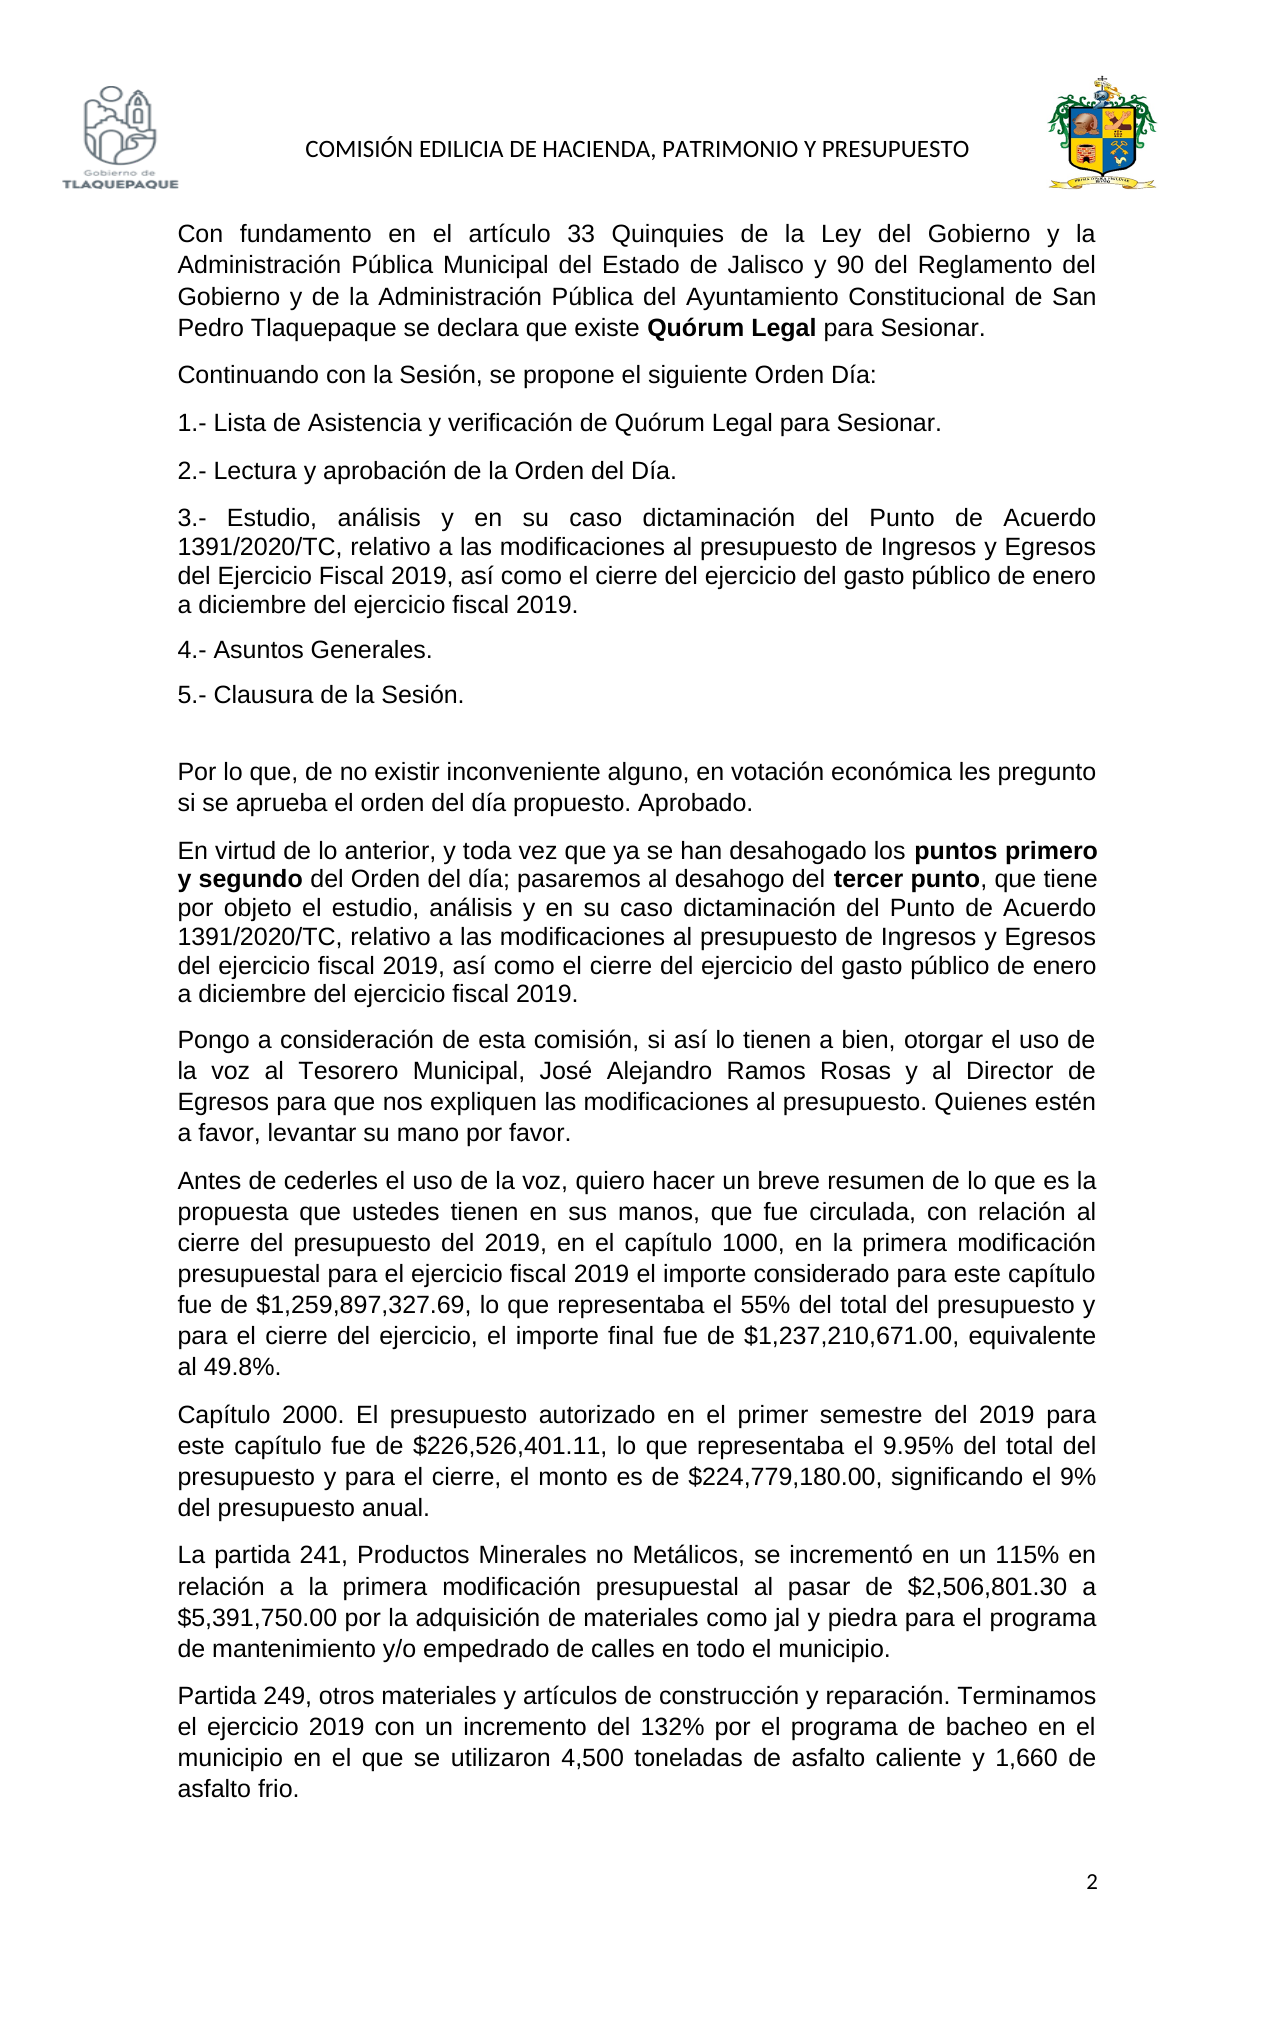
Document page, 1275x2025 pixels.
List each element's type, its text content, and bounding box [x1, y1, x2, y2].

text Partida 249, otros materiales y artículos de construcción y reparación. Terminamos el ejercicio 2019 con un incremento del 132% por el programa de bacheo en el municipio en el que se utilizaron 4,500 toneladas de asfalto caliente y 1,660 de asfalto frio. [177, 1681, 1098, 1803]
text 3.- Estudio, análisis y en su caso dictaminación del Punto de Acuerdo 1391/2020/TC, relativo a las modificaciones al presupuesto de Ingresos y Egresos del Ejercicio Fiscal 2019, así como el cierre del ejercicio del gasto público de enero a diciembre del ejercicio fiscal 2019. [177, 503, 1098, 618]
picture [47, 86, 194, 190]
text Antes de cederles el uso de la voz, quiero hacer un breve resumen de lo que es la propuesta que ustedes tienen en sus manos, que fue circulada, con relación al cierre del presupuesto del 2019, en el capítulo 1000, en la primera modificación presupuestal para el ejercicio fiscal 2019 el importe considerado para este capítulo fue de $1,259,897,327.69, lo que representaba el 55% del total del presupuesto y para el cierre del ejercicio, el importe final fue de $1,237,210,671.00, equivalente al 49.8%. [177, 1166, 1098, 1381]
picture [1046, 74, 1159, 190]
text 4.- Asuntos Generales. [177, 635, 1098, 664]
text 5.- Clausura de la Sesión. [177, 681, 1098, 709]
text Pongo a consideración de esta comisión, si así lo tienen a bien, otorgar el uso de la voz al Tesorero Municipal, José Alejandro Ramos Rosas y al Director de Egresos para que nos expliquen las modificaciones al presupuesto. Quienes estén a favor, levantar su mano por favor. [177, 1025, 1098, 1147]
text 1.- Lista de Asistencia y verificación de Quórum Legal para Sesionar. [177, 408, 1098, 437]
text 2.- Lectura y aprobación de la Orden del Día. [177, 456, 1098, 484]
text Por lo que, de no existir inconveniente alguno, en votación económica les pregunto si se aprueba el orden del día propuesto. Aprobado. [177, 757, 1098, 817]
text Continuando con la Sesión, se propone el siguiente Orden Día: [177, 360, 1098, 389]
text Con fundamento en el artículo 33 Quinquies de la Ley del Gobierno y la Administración Pública Municipal del Estado de Jalisco y 90 del Reglamento del Gobierno y de la Administración Pública del Ayuntamiento Constitucional de San Pedro Tlaquepaque se declara que existe Quórum Legal para Sesionar. [177, 219, 1098, 341]
text Capítulo 2000. El presupuesto autorizado en el primer semestre del 2019 para este capítulo fue de $226,526,401.11, lo que representaba el 9.95% del total del presupuesto y para el cierre, el monto es de $224,779,180.00, significando el 9% del presupuesto anual. [177, 1400, 1098, 1522]
text En virtud de lo anterior, y toda vez que ya se han desahogado los puntos primero y segundo del Orden del día; pasaremos al desahogo del tercer punto, que tiene por objeto el estudio, análisis y en su caso dictaminación del Punto de Acuerdo 1391/2020/TC, relativo a las modificaciones al presupuesto de Ingresos y Egresos del ejercicio fiscal 2019, así como el cierre del ejercicio del gasto público de enero a diciembre del ejercicio fiscal 2019. [177, 836, 1098, 1008]
text La partida 241, Productos Minerales no Metálicos, se incrementó en un 115% en relación a la primera modificación presupuestal al pasar de $2,506,801.30 a $5,391,750.00 por la adquisición de materiales como jal y piedra para el programa de mantenimiento y/o empedrado de calles en todo el municipio. [177, 1541, 1098, 1662]
